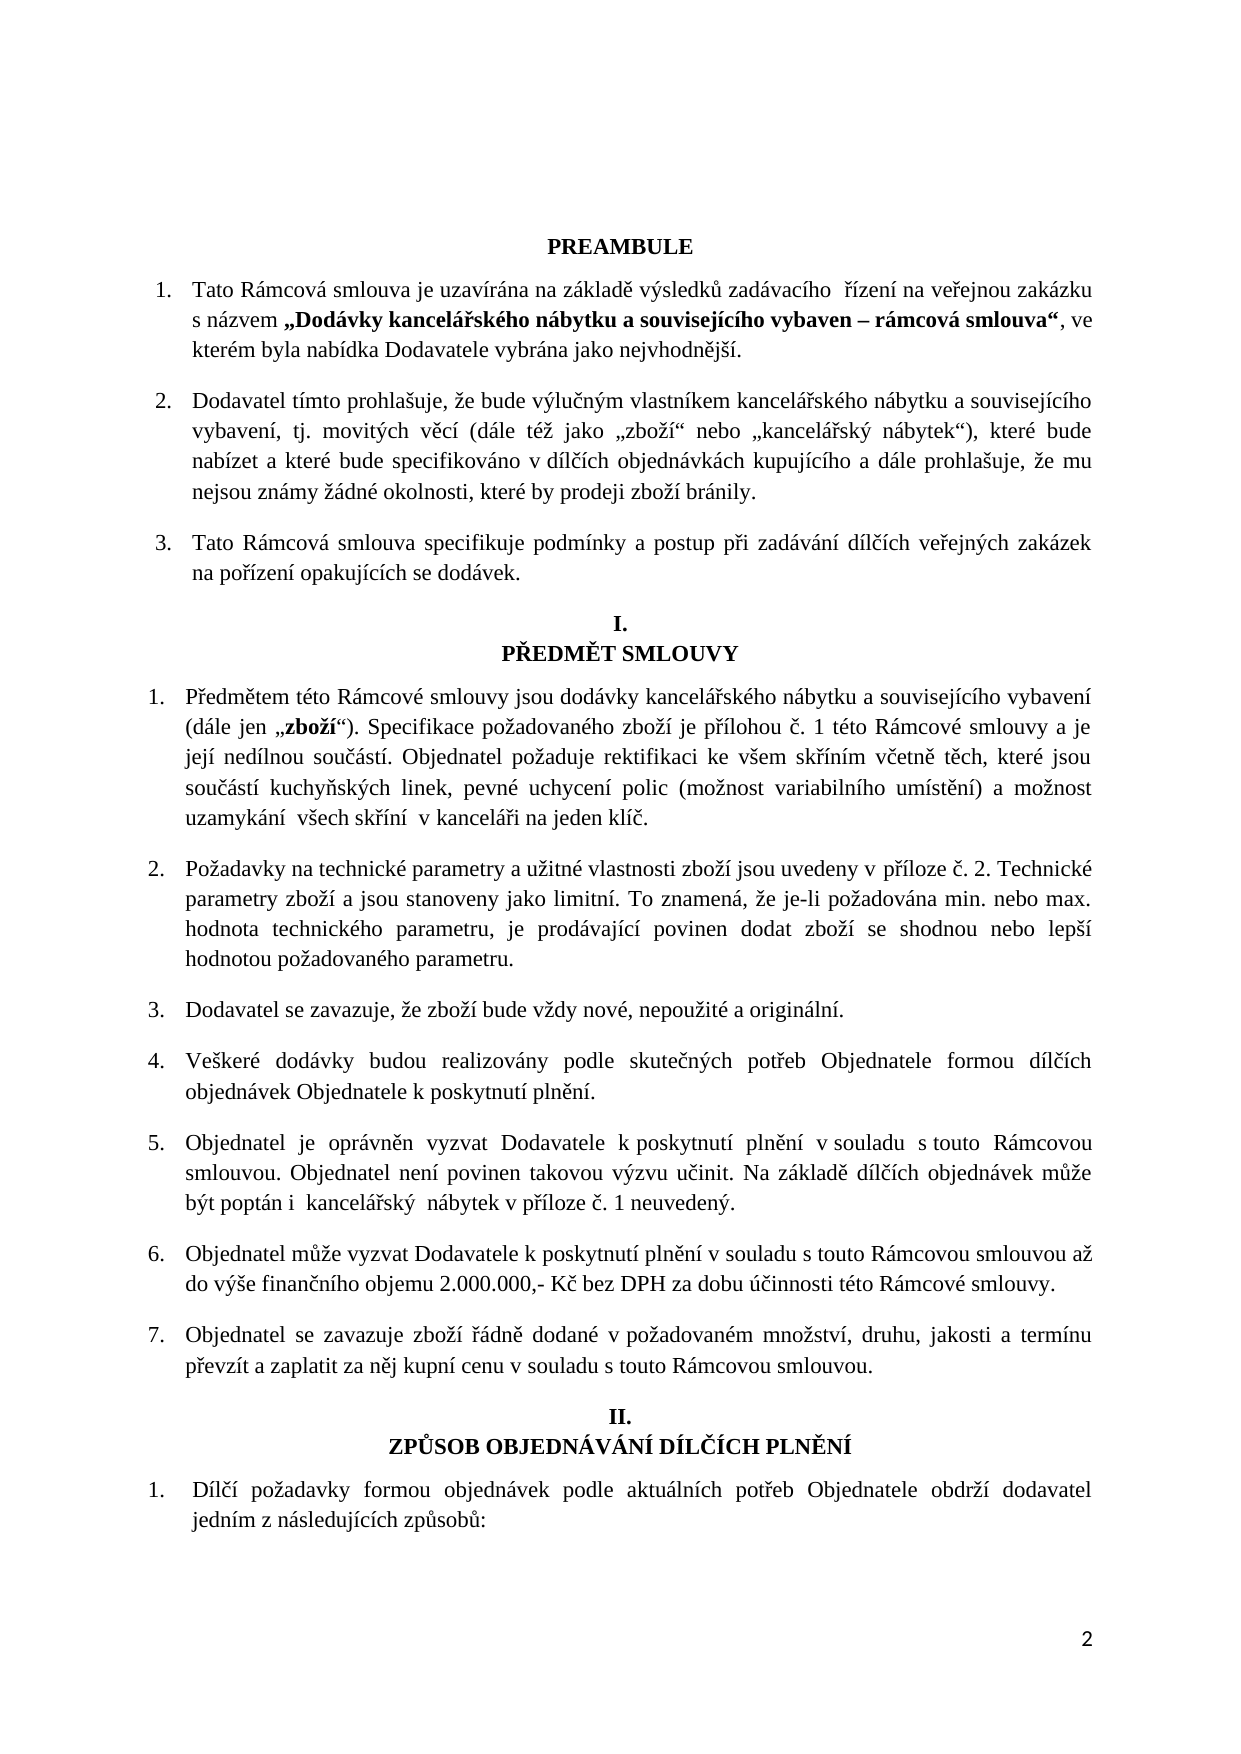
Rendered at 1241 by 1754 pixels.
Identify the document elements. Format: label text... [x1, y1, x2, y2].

list Tato Rámcová smlouva specifikuje podmínky a postup při zadávání dílčích veřejných zakázek na pořízení opakujících se dodávek. [155, 529, 1093, 585]
list Předmětem této Rámcové smlouvy jsou dodávky kancelářského nábytku a souvisejícího vybavení (dále jen „zboží“). Specifikace požadovaného zboží je přílohou č. 1 této Rámcové smlouvy a je její nedílnou součástí. Objednatel požaduje rektifikaci ke všem skříním včetně těch, které jsou součástí kuchyňských linek, pevné uchycení polic (možnost variabilního umístění) a možnost uzamykání všech skříní v kanceláři na jeden klíč. [148, 683, 1093, 830]
text ZPŮSOB OBJEDNÁVÁNÍ DÍLČÍCH PLNĚNÍ [148, 1433, 1093, 1459]
list Veškeré dodávky budou realizovány podle skutečných potřeb Objednatele formou dílčích objednávek Objednatele k poskytnutí plnění. [148, 1048, 1093, 1104]
list Tato Rámcová smlouva je uzavírána na základě výsledků zadávacího řízení na veřejnou zakázku s názvem „Dodávky kancelářského nábytku a souvisejícího vybaven – rámcová smlouva“, ve kterém byla nabídka Dodavatele vybrána jako nejvhodnější. [155, 276, 1093, 362]
text I. [148, 610, 1093, 636]
text PREAMBULE [148, 233, 1093, 259]
list Požadavky na technické parametry a užitné vlastnosti zboží jsou uvedeny v příloze č. 2. Technické parametry zboží a jsou stanoveny jako limitní. To znamená, že je-li požadována min. nebo max. hodnota technického parametru, je prodávající povinen dodat zboží se shodnou nebo lepší hodnotou požadovaného parametru. [148, 855, 1093, 972]
list Dílčí požadavky formou objednávek podle aktuálních potřeb Objednatele obdrží dodavatel jedním z následujících způsobů: [148, 1476, 1093, 1532]
text II. [148, 1403, 1093, 1429]
text PŘEDMĚT SMLOUVY [148, 640, 1093, 667]
list Objednatel se zavazuje zboží řádně dodané v požadovaném množství, druhu, jakosti a termínu převzít a zaplatit za něj kupní cenu v souladu s touto Rámcovou smlouvou. [148, 1322, 1093, 1378]
list Dodavatel se zavazuje, že zboží bude vždy nové, nepoužité a originální. [148, 997, 1093, 1023]
list Objednatel je oprávněn vyzvat Dodavatele k poskytnutí plnění v souladu s touto Rámcovou smlouvou. Objednatel není povinen takovou výzvu učinit. Na základě dílčích objednávek může být poptán i kancelářský nábytek v příloze č. 1 neuvedený. [148, 1129, 1093, 1216]
list Objednatel může vyzvat Dodavatele k poskytnutí plnění v souladu s touto Rámcovou smlouvou až do výše finančního objemu 2.000.000,- Kč bez DPH za dobu účinnosti této Rámcové smlouvy. [148, 1240, 1093, 1297]
list Dodavatel tímto prohlašuje, že bude výlučným vlastníkem kancelářského nábytku a souvisejícího vybavení, tj. movitých věcí (dále též jako „zboží“ nebo „kancelářský nábytek“), které bude nabízet a které bude specifikováno v dílčích objednávkách kupujícího a dále prohlašuje, že mu nejsou známy žádné okolnosti, které by prodeji zboží bránily. [155, 387, 1093, 504]
